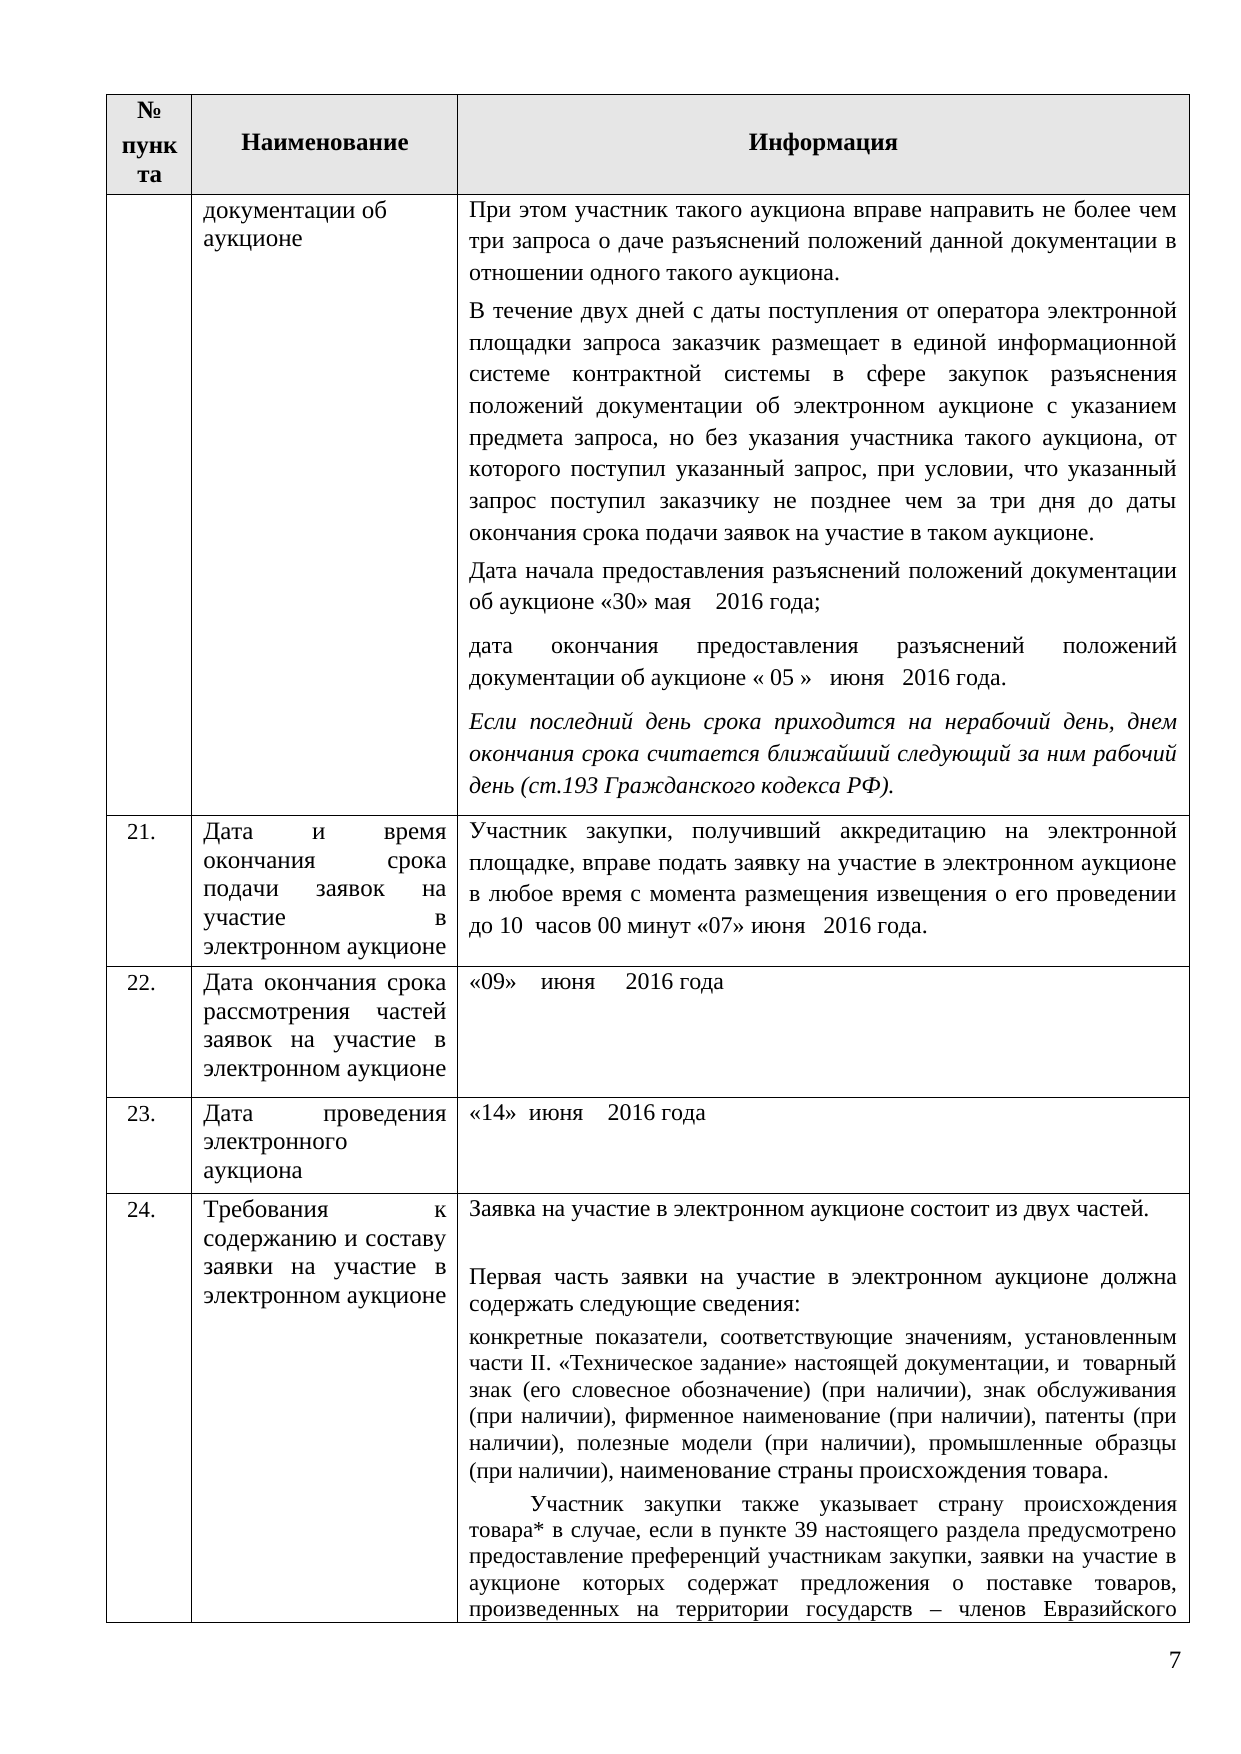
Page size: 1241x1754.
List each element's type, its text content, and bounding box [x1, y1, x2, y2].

table_cell [107, 1194, 191, 1622]
table_header Информация [458, 95, 1189, 194]
table_cell [107, 816, 191, 966]
table_cell Участник закупки, получивший аккредитацию на электронной площадке, вправе подать заявку на участие в электронном аукционе в любое время с момента размещения извещения о его проведении до 10 часов 00 минут «07» июня 2016 года. [458, 816, 1189, 966]
table_cell [107, 1098, 191, 1193]
table_cell [107, 195, 191, 815]
table_cell Дата окончания срока рассмотрения частей заявок на участие в электронном аукционе [192, 967, 457, 1097]
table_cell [458, 195, 1189, 815]
table_cell [107, 967, 191, 1097]
table_cell Дата и время окончания срока подачи заявок на участие в электронном аукционе [192, 816, 457, 966]
table_cell «14» июня 2016 года [458, 1098, 1189, 1193]
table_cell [192, 195, 457, 815]
table_header № пункта [107, 95, 191, 194]
table_cell Дата проведения электронного аукциона [192, 1098, 457, 1193]
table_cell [192, 1194, 457, 1622]
table_header Наименование [192, 95, 457, 194]
table_cell «09» июня 2016 года [458, 967, 1189, 1097]
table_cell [458, 1194, 1189, 1622]
